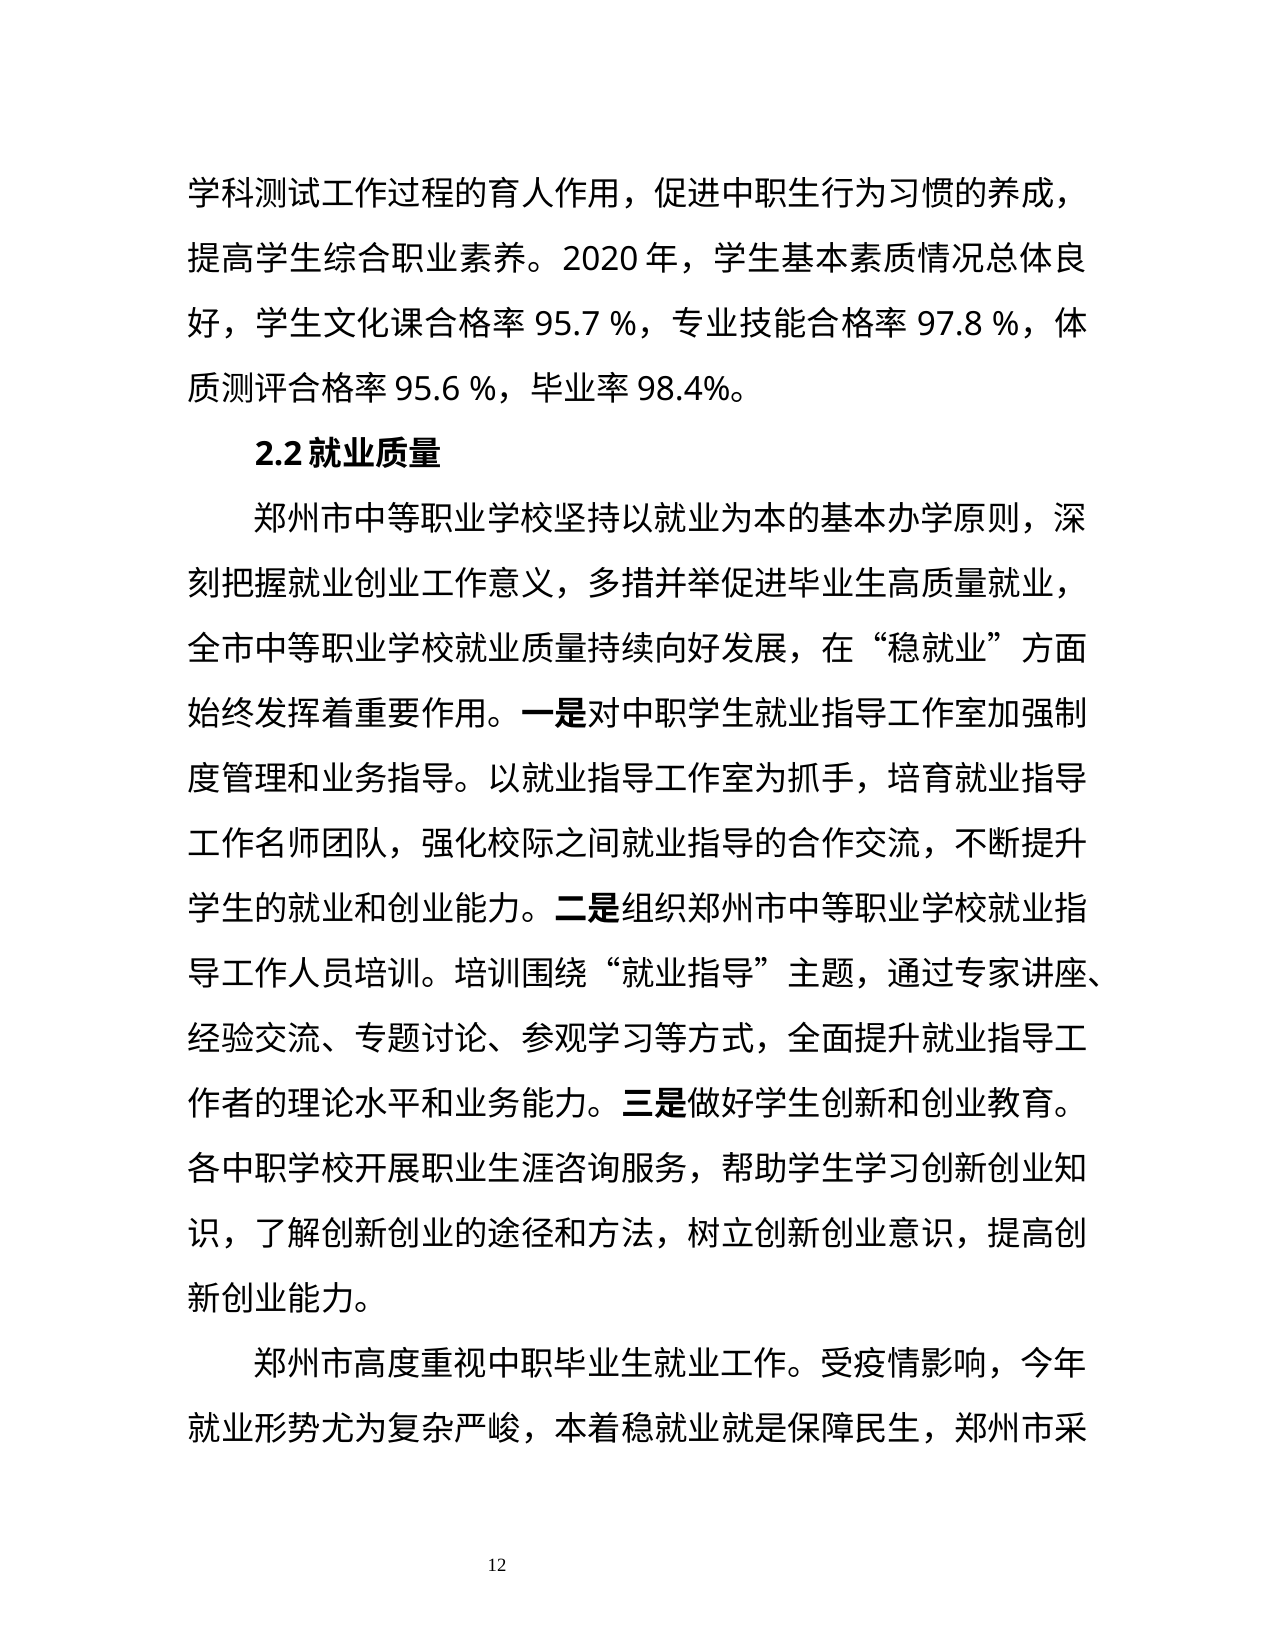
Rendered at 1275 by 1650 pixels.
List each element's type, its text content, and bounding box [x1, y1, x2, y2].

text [187, 1329, 1087, 1459]
text 郑州市中等职业学校坚持以就业为本的基本办学原则，深刻把握就业创业工作意义，多措并举促进毕业生高质量就业，全市中等职业学校就业质量持续向好发展，在“稳就业”方面始终发挥着重要作用。一是对中职学生就业指导工作室加强制度管理和业务指导。以就业指导工作室为抓手，培育就业指导工作名师团队，强化校际之间就业指导的合作交流，不断提升学生的就业和创业能力。二是组织郑州市中等职业学校就业指导工作人员培训。培训围绕“就业指导”主题，通过专家讲座、经验交流、专题讨论、参观学习等方式，全面提升就业指导工作者的理论水平和业务能力。三是做好学生创新和创业教育。各中职学校开展职业生涯咨询服务，帮助学生学习创新创业知识，了解创新创业的途径和方法，树立创新创业意识，提高创新创业能力。 [187, 484, 1087, 1329]
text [187, 159, 1087, 419]
text 2.2就业质量 [187, 419, 1087, 484]
